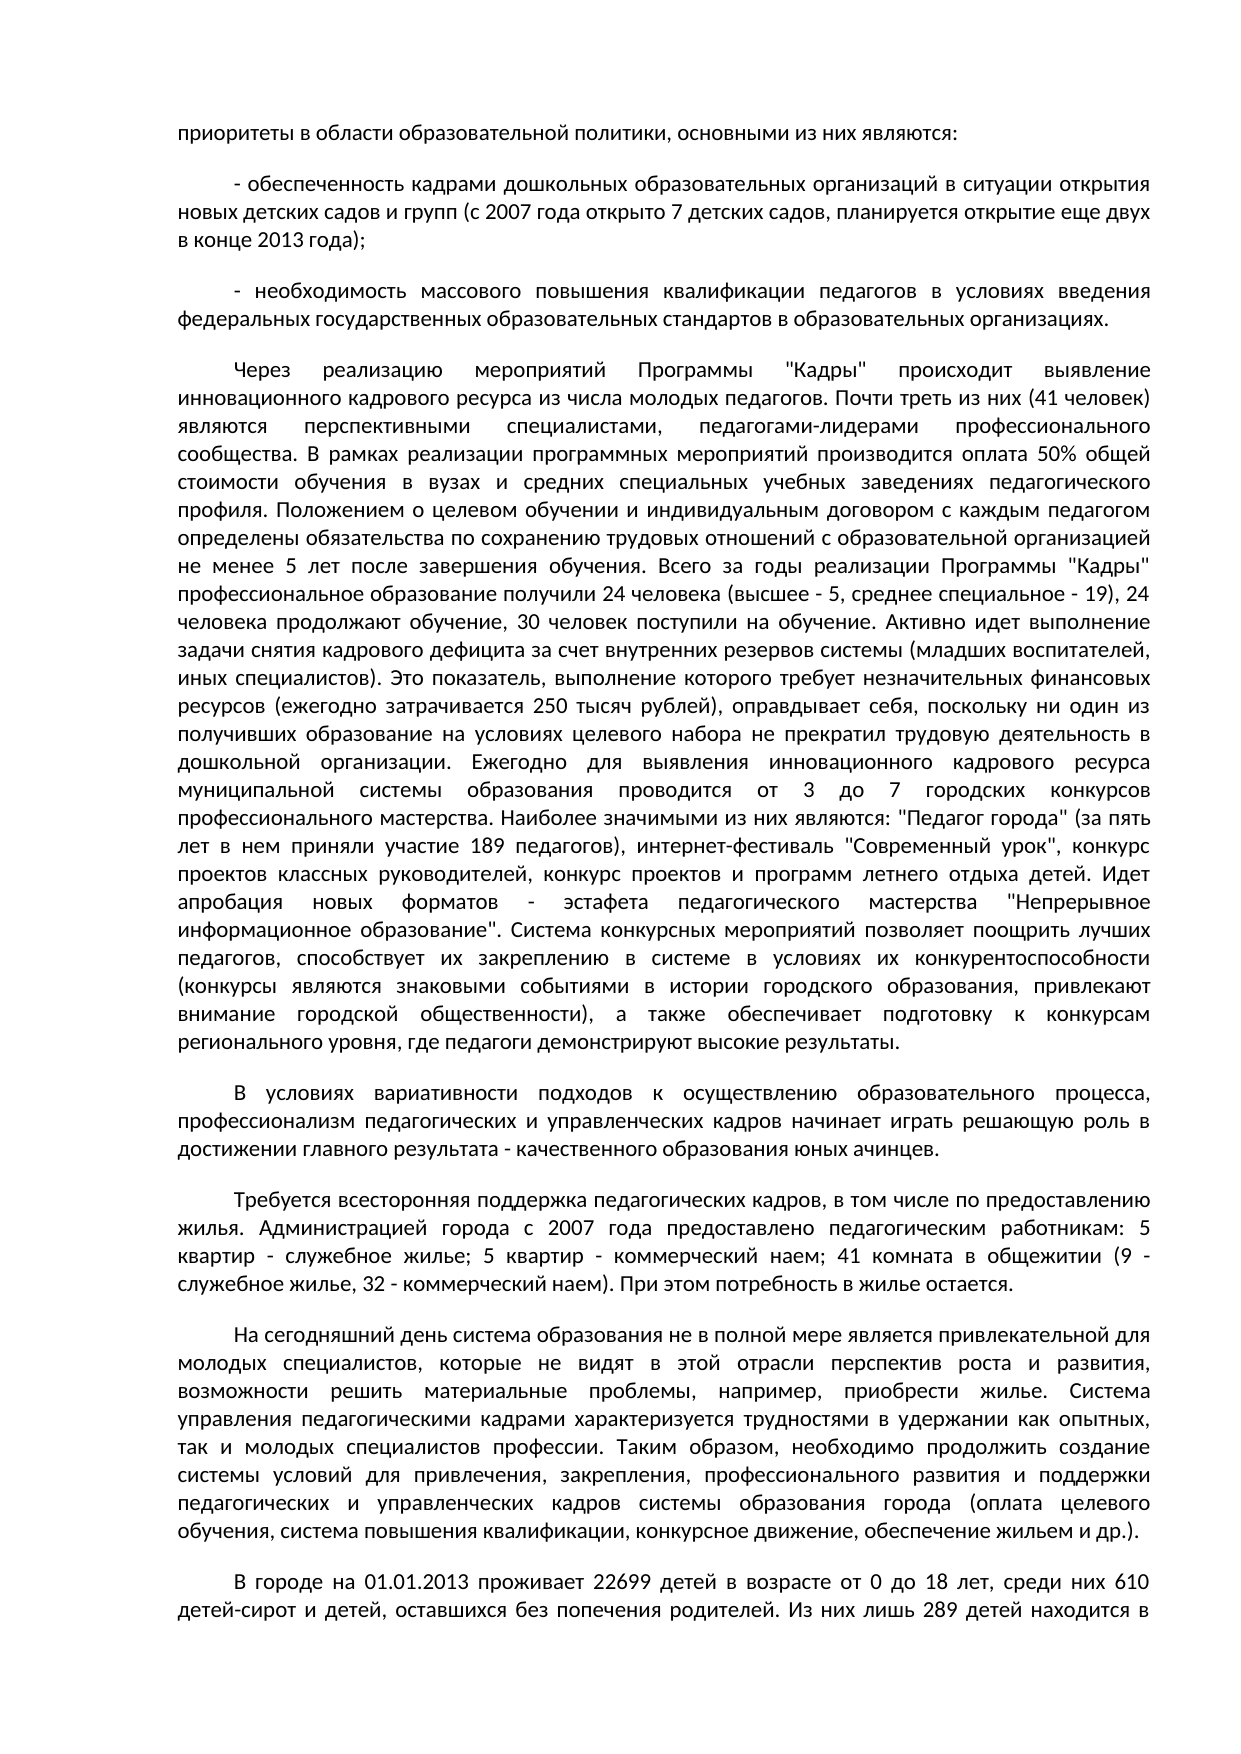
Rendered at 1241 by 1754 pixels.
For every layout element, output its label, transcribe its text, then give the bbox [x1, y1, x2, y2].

text - необходимость массового повышения квалификации педагогов в условиях введения федеральных государственных образовательных стандартов в образовательных организациях. [177, 276, 1152, 332]
text Требуется всесторонняя поддержка педагогических кадров, в том числе по предоставлению жилья. Администрацией города с 2007 года предоставлено педагогическим работникам: 5 квартир - служебное жилье; 5 квартир - коммерческий наем; 41 комната в общежитии (9 - служебное жилье, 32 - коммерческий наем). При этом потребность в жилье остается. [177, 1185, 1152, 1297]
text Через реализацию мероприятий Программы "Кадры" происходит выявление инновационного кадрового ресурса из числа молодых педагогов. Почти треть из них (41 человек) являются перспективными специалистами, педагогами-лидерами профессионального сообщества. В рамках реализации программных мероприятий производится оплата 50% общей стоимости обучения в вузах и средних специальных учебных заведениях педагогического профиля. Положением о целевом обучении и индивидуальным договором с каждым педагогом определены обязательства по сохранению трудовых отношений с образовательной организацией не менее 5 лет после завершения обучения. Всего за годы реализации Программы "Кадры" профессиональное образование получили 24 человека (высшее - 5, среднее специальное - 19), 24 человека продолжают обучение, 30 человек поступили на обучение. Активно идет выполнение задачи снятия кадрового дефицита за счет внутренних резервов системы (младших воспитателей, иных специалистов). Это показатель, выполнение которого требует незначительных финансовых ресурсов (ежегодно затрачивается 250 тысяч рублей), оправдывает себя, поскольку ни один из получивших образование на условиях целевого набора не прекратил трудовую деятельность в дошкольной организации. Ежегодно для выявления инновационного кадрового ресурса муниципальной системы образования проводится от 3 до 7 городских конкурсов профессионального мастерства. Наиболее значимыми из них являются: "Педагог города" (за пять лет в нем приняли участие 189 педагогов), интернет-фестиваль "Современный урок", конкурс проектов классных руководителей, конкурс проектов и программ летнего отдыха детей. Идет апробация новых форматов - эстафета педагогического мастерства "Непрерывное информационное образование". Система конкурсных мероприятий позволяет поощрить лучших педагогов, способствует их закреплению в системе в условиях их конкурентоспособности (конкурсы являются знаковыми событиями в истории городского образования, привлекают внимание городской общественности), а также обеспечивает подготовку к конкурсам регионального уровня, где педагоги демонстрируют высокие результаты. [177, 355, 1152, 1056]
text - обеспеченность кадрами дошкольных образовательных организаций в ситуации открытия новых детских садов и групп (с 2007 года открыто 7 детских садов, планируется открытие еще двух в конце 2013 года); [177, 169, 1152, 253]
text На сегодняшний день система образования не в полной мере является привлекательной для молодых специалистов, которые не видят в этой отрасли перспектив роста и развития, возможности решить материальные проблемы, например, приобрести жилье. Система управления педагогическими кадрами характеризуется трудностями в удержании как опытных, так и молодых специалистов профессии. Таким образом, необходимо продолжить создание системы условий для привлечения, закрепления, профессионального развития и поддержки педагогических и управленческих кадров системы образования города (оплата целевого обучения, система повышения квалификации, конкурсное движение, обеспечение жильем и др.). [177, 1320, 1152, 1544]
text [177, 118, 1152, 146]
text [177, 1567, 1152, 1623]
text В условиях вариативности подходов к осуществлению образовательного процесса, профессионализм педагогических и управленческих кадров начинает играть решающую роль в достижении главного результата - качественного образования юных ачинцев. [177, 1078, 1152, 1162]
